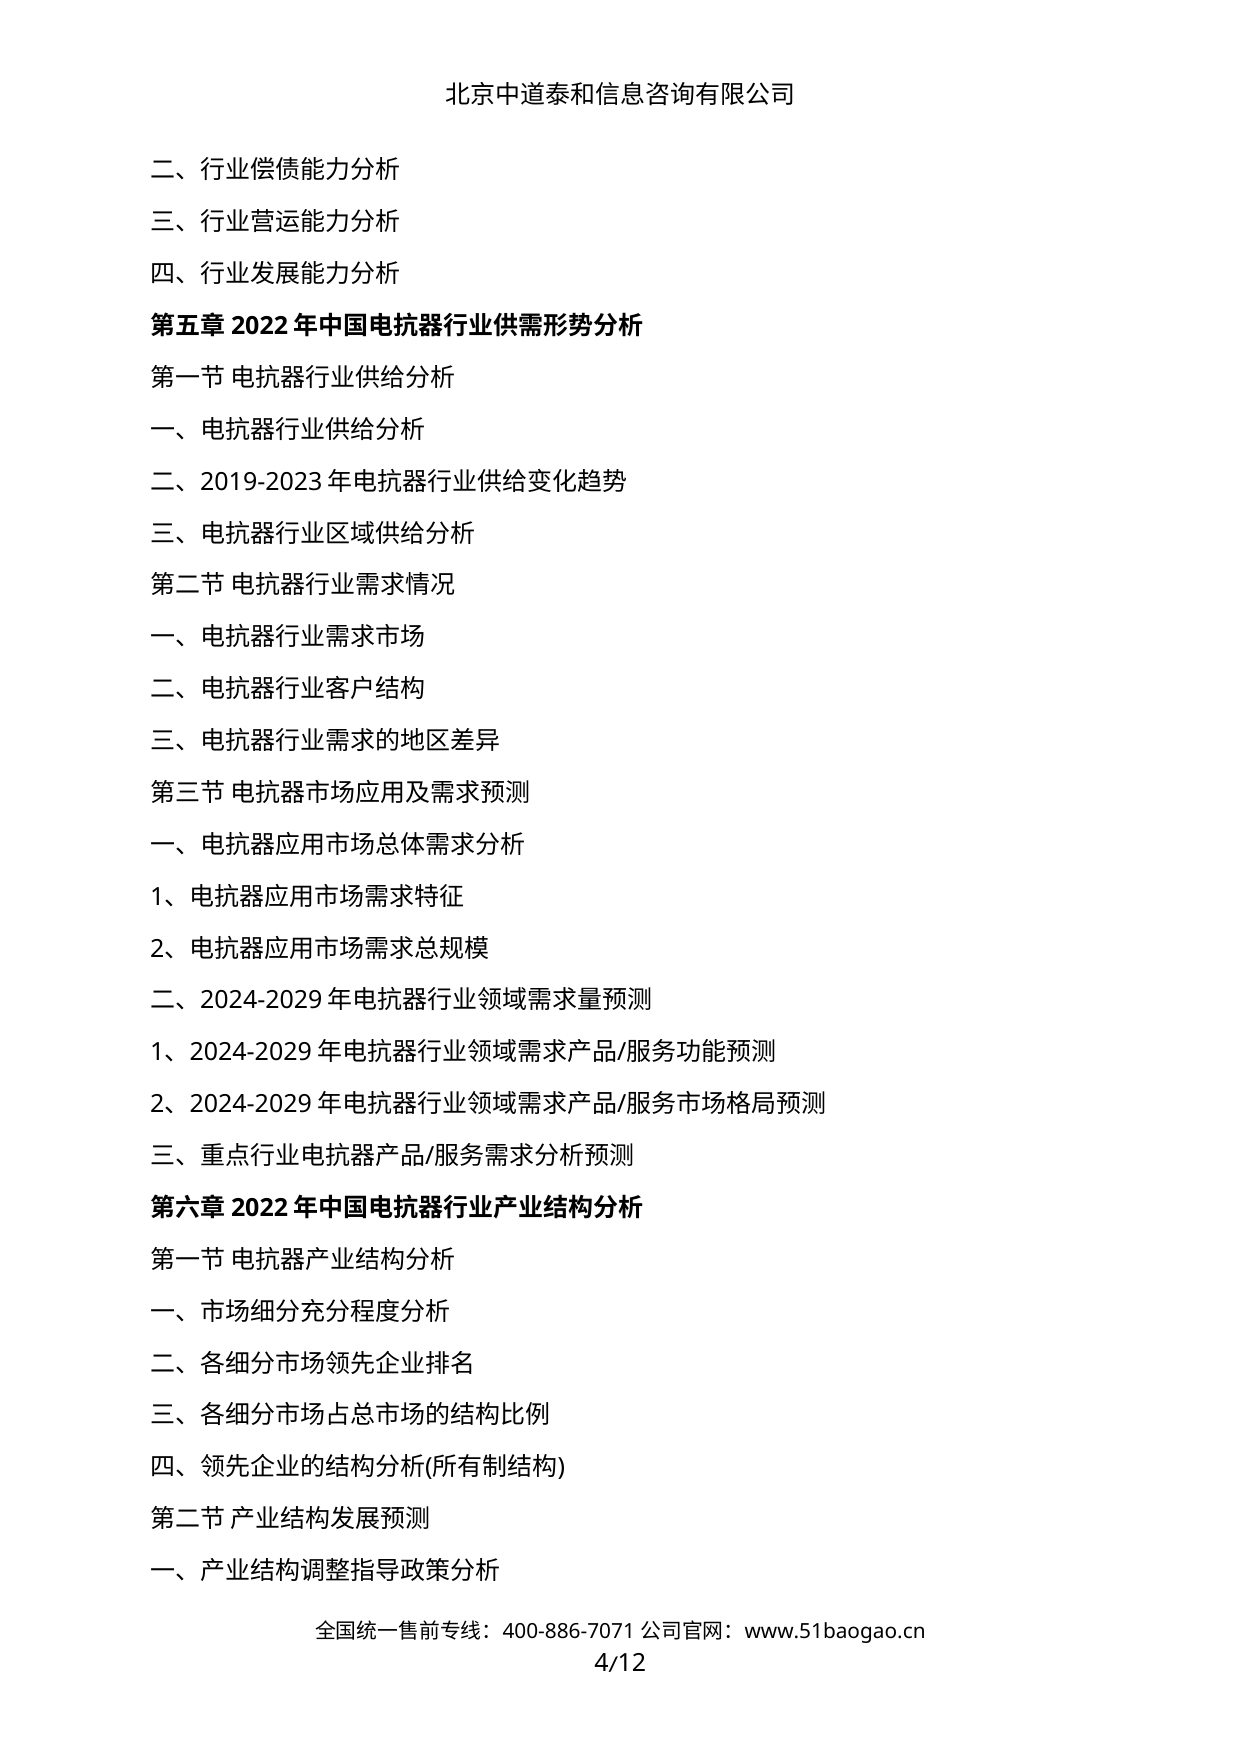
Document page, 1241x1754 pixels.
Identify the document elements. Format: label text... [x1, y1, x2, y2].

text 第一节 电抗器产业结构分析 [150, 1239, 1090, 1276]
text 三、电抗器行业区域供给分析 [150, 513, 1090, 549]
text 一、电抗器行业供给分析 [150, 409, 1090, 446]
text 1、电抗器应用市场需求特征 [150, 876, 1090, 912]
text 四、行业发展能力分析 [150, 254, 1090, 290]
text 三、各细分市场占总市场的结构比例 [150, 1395, 1090, 1431]
text 三、电抗器行业需求的地区差异 [150, 721, 1090, 757]
text 1、2024-2029年电抗器行业领域需求产品/服务功能预测 [150, 1032, 1090, 1068]
text 二、电抗器行业客户结构 [150, 669, 1090, 705]
text 一、电抗器行业需求市场 [150, 617, 1090, 653]
text 一、产业结构调整指导政策分析 [150, 1551, 1090, 1587]
text 二、各细分市场领先企业排名 [150, 1343, 1090, 1379]
text 2、电抗器应用市场需求总规模 [150, 928, 1090, 964]
text 四、领先企业的结构分析(所有制结构) [150, 1447, 1090, 1483]
text 2、2024-2029年电抗器行业领域需求产品/服务市场格局预测 [150, 1084, 1090, 1120]
text 第二节 产业结构发展预测 [150, 1499, 1090, 1535]
text 第二节 电抗器行业需求情况 [150, 565, 1090, 601]
text 第五章 2022年中国电抗器行业供需形势分析 [150, 306, 1090, 342]
text 二、2024-2029年电抗器行业领域需求量预测 [150, 980, 1090, 1016]
text 一、市场细分充分程度分析 [150, 1291, 1090, 1327]
text 三、行业营运能力分析 [150, 202, 1090, 238]
text 一、电抗器应用市场总体需求分析 [150, 824, 1090, 861]
text 二、2019-2023年电抗器行业供给变化趋势 [150, 461, 1090, 497]
text 第六章 2022年中国电抗器行业产业结构分析 [150, 1187, 1090, 1224]
text 第三节 电抗器市场应用及需求预测 [150, 772, 1090, 809]
text 三、重点行业电抗器产品/服务需求分析预测 [150, 1136, 1090, 1172]
text 二、行业偿债能力分析 [150, 150, 1090, 186]
text 第一节 电抗器行业供给分析 [150, 357, 1090, 394]
